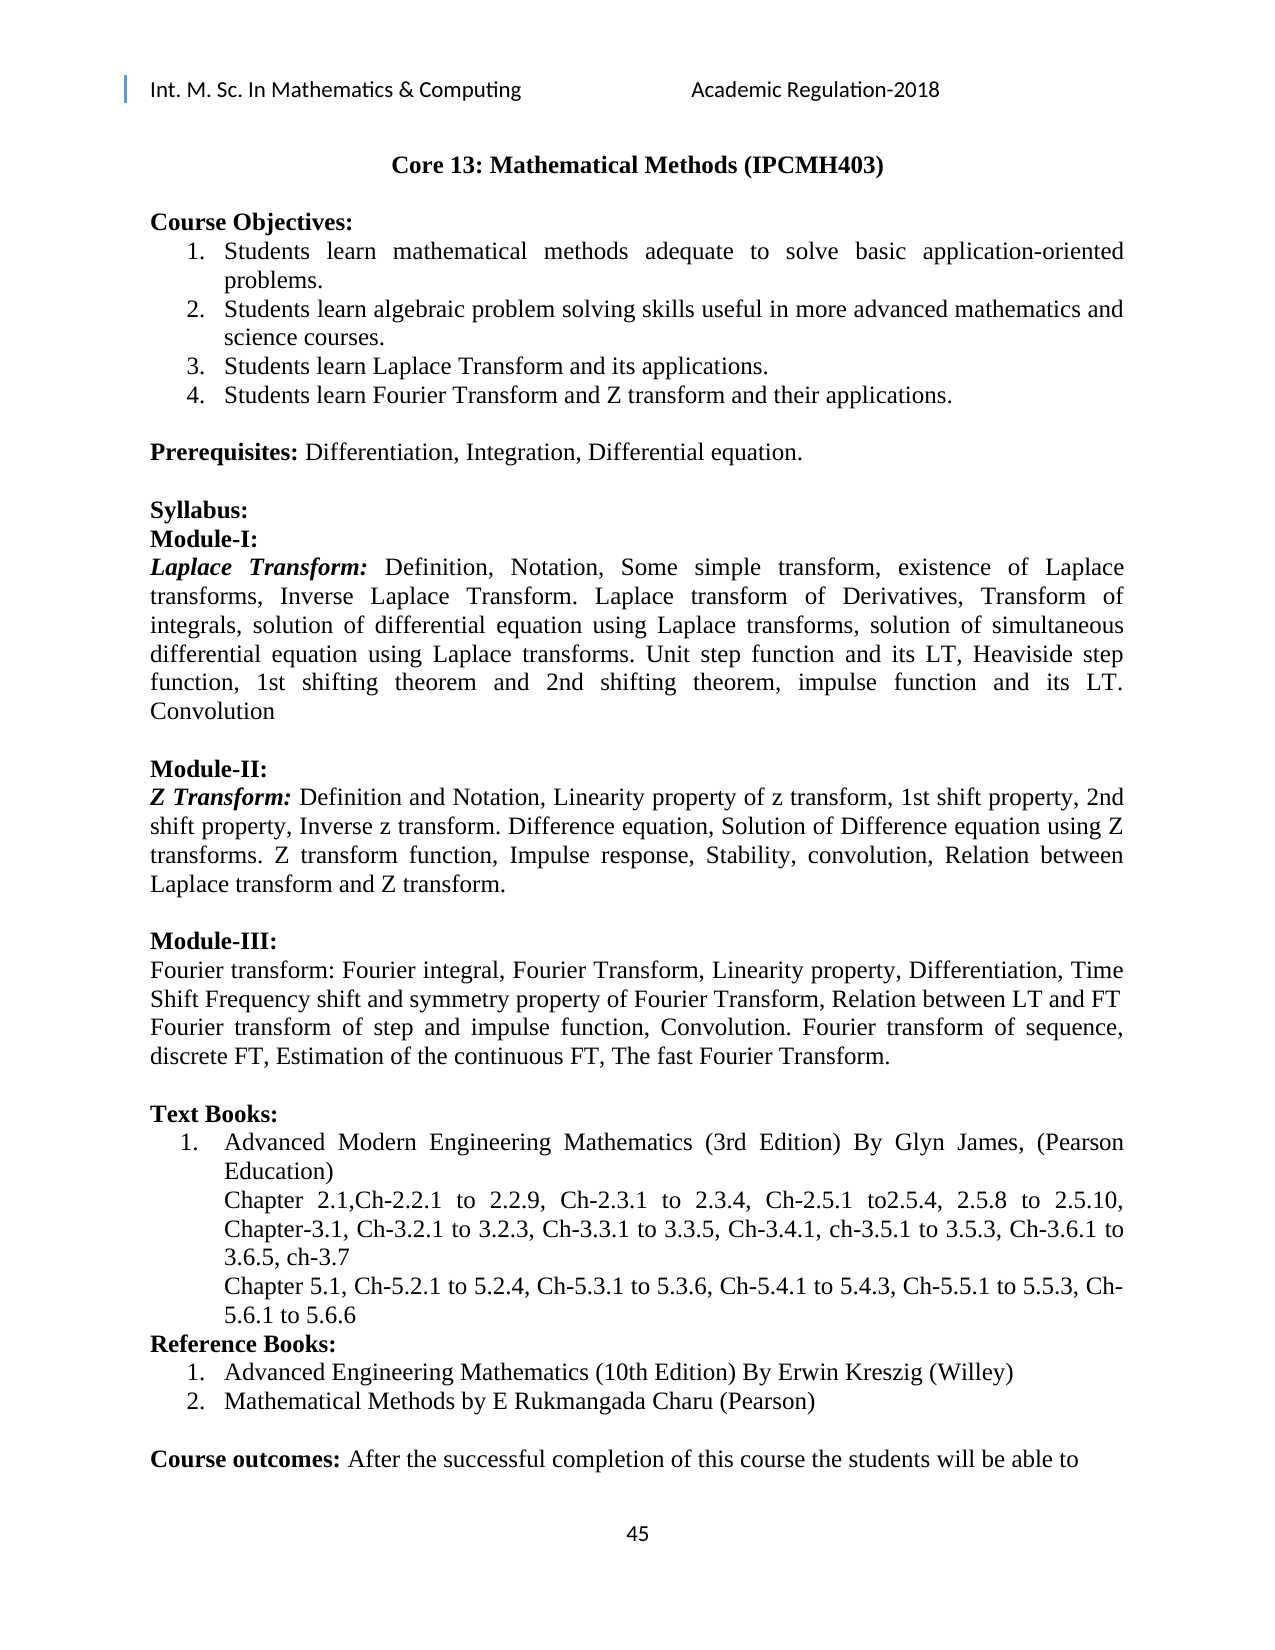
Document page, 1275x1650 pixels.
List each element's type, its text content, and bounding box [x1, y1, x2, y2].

list Students learn Laplace Transform and its applications. [186, 351, 1125, 380]
text Module-II: [150, 754, 1125, 782]
text Prerequisites: Differentiation, Integration, Differential equation. [150, 437, 1125, 466]
text Course outcomes: After the successful completion of this course the students will be able to [150, 1444, 1125, 1472]
text Fourier transform: Fourier integral, Fourier Transform, Linearity property, Differentiation, Time Shift Frequency shift and symmetry property of Fourier Transform, Relation between LT and FT [150, 955, 1125, 1012]
text Reference Books: [150, 1329, 1125, 1357]
text Module-III: [150, 926, 1125, 955]
list Chapter 5.1, Ch-5.2.1 to 5.2.4, Ch-5.3.1 to 5.3.6, Ch-5.4.1 to 5.4.3, Ch-5.5.1 to 5.5.3, Ch-5.6.1 to 5.6.6 [224, 1271, 1125, 1329]
list Advanced Engineering Mathematics (10th Edition) By Erwin Kreszig (Willey) [186, 1357, 1125, 1386]
text Fourier transform of step and impulse function, Convolution. Fourier transform of sequence, discrete FT, Estimation of the continuous FT, The fast Fourier Transform. [150, 1012, 1125, 1070]
text Syllabus: [150, 495, 1125, 524]
text Module-I: [150, 524, 1125, 552]
list Chapter 2.1,Ch-2.2.1 to 2.2.9, Ch-2.3.1 to 2.3.4, Ch-2.5.1 to2.5.4, 2.5.8 to 2.5.10, Chapter-3.1, Ch-3.2.1 to 3.2.3, Ch-3.3.1 to 3.3.5, Ch-3.4.1, ch-3.5.1 to 3.5.3, Ch-3.6.1 to 3.6.5, ch-3.7 [224, 1185, 1125, 1271]
list Students learn algebraic problem solving skills useful in more advanced mathematics and science courses. [186, 294, 1125, 351]
text Text Books: [150, 1099, 1125, 1127]
text Core 13: Mathematical Methods (IPCMH403) [150, 150, 1125, 179]
text Laplace Transform: Definition, Notation, Some simple transform, existence of Laplace transforms, Inverse Laplace Transform. Laplace transform of Derivatives, Transform of integrals, solution of differential equation using Laplace transforms, solution of simultaneous differential equation using Laplace transforms. Unit step function and its LT, Heaviside step function, 1st shifting theorem and 2nd shifting theorem, impulse function and its LT. Convolution [150, 552, 1125, 725]
list Students learn mathematical methods adequate to solve basic application-oriented problems. [186, 236, 1125, 294]
text Course Objectives: [150, 207, 1125, 236]
list Students learn Fourier Transform and Z transform and their applications. [186, 380, 1125, 409]
list Mathematical Methods by E Rukmangada Charu (Pearson) [186, 1386, 1125, 1415]
list Advanced Modern Engineering Mathematics (3rd Edition) By Glyn James, (Pearson Education) [179, 1127, 1125, 1185]
text Z Transform: Definition and Notation, Linearity property of z transform, 1st shift property, 2nd shift property, Inverse z transform. Difference equation, Solution of Difference equation using Z transforms. Z transform function, Impulse response, Stability, convolution, Relation between Laplace transform and Z transform. [150, 782, 1125, 897]
